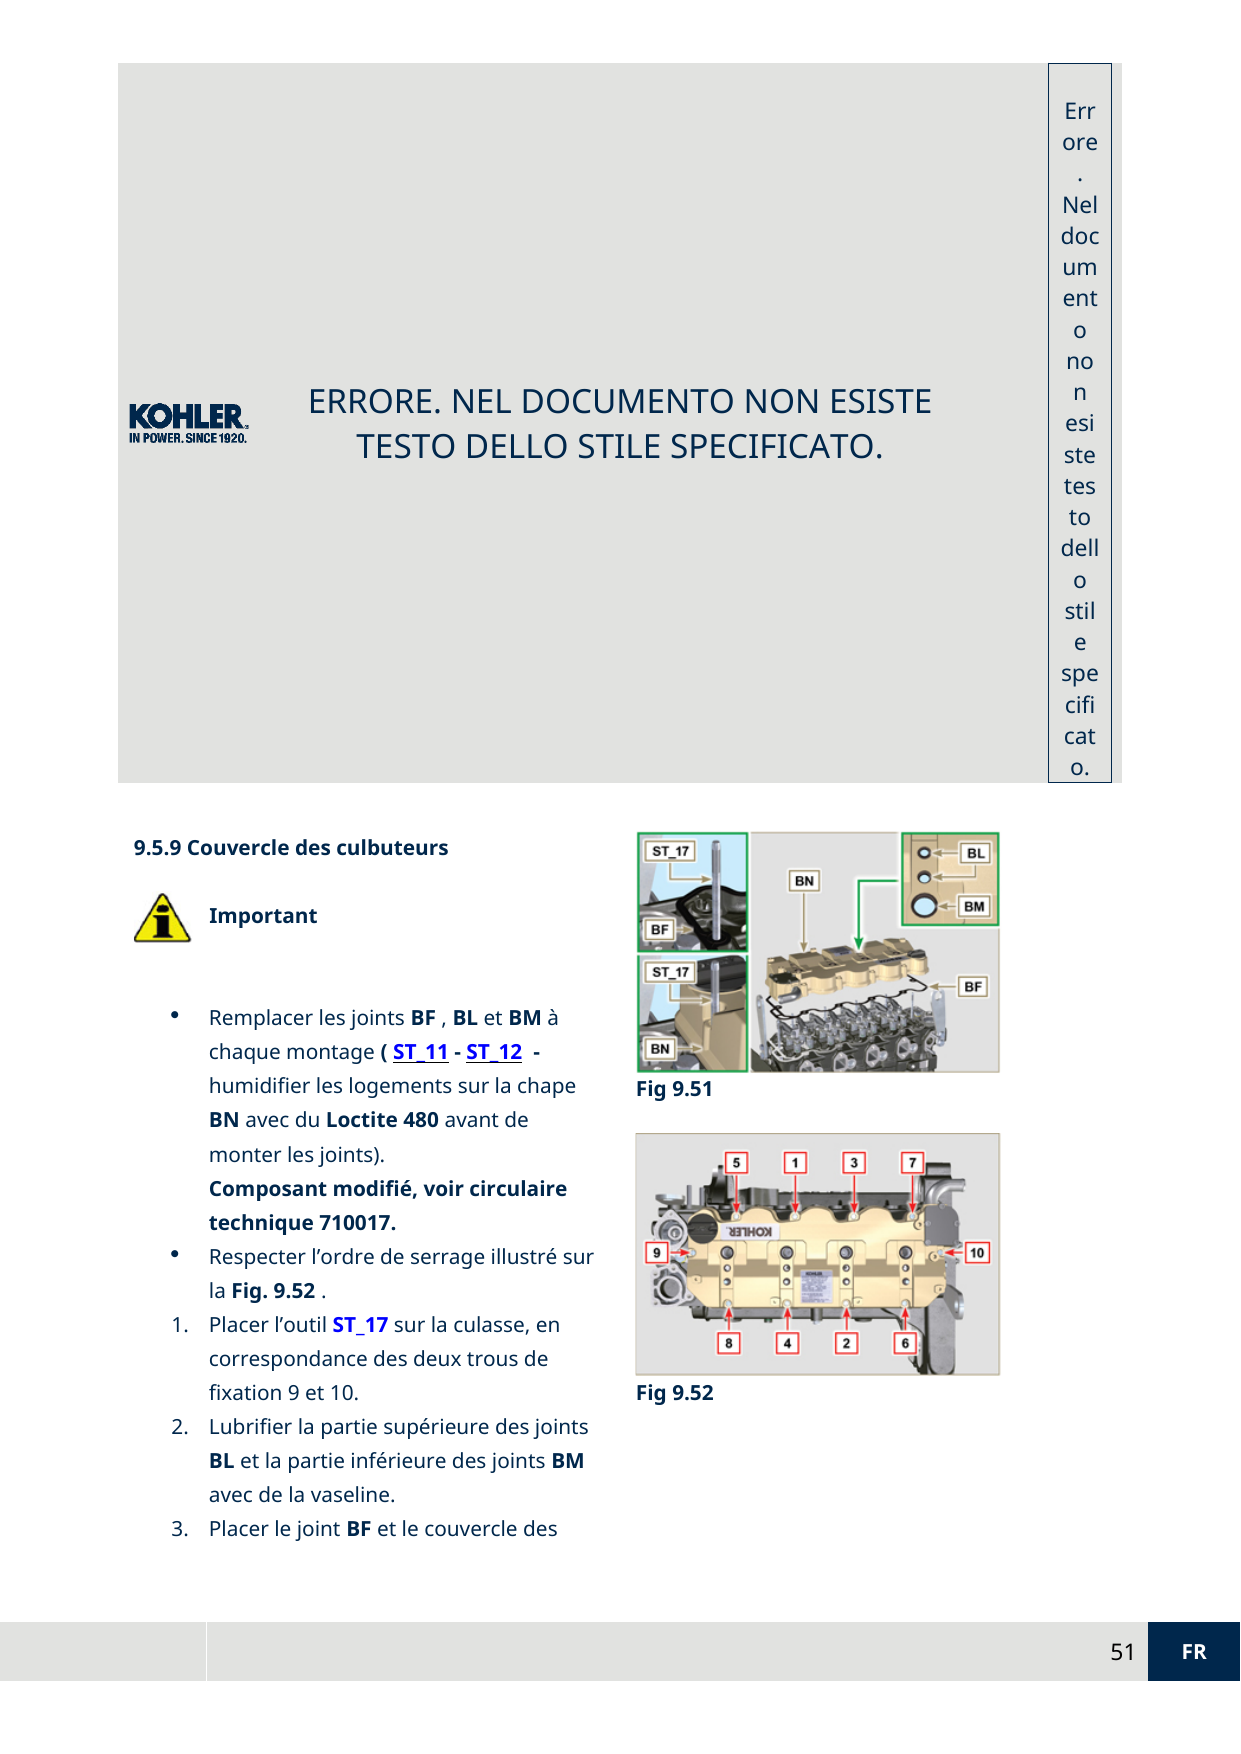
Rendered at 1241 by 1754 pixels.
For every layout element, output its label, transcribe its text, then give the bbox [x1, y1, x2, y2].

table_cell 9.5.9 Couvercle des culbuteurs Important Remplacer les joints BF , BL et BM à chaque montage ( ST_11 - ST_12 - humidifier les logements sur la chape BN avec du Loctite 480 avant de monter les joints). Composant modifié, voir circulaire technique 710017. Respecter l’ordre de serrage illustré sur la Fig. 9.52 . Placer l’outil ST_17 sur la culasse, en correspondance des deux trous de fixation 9 et 10. Lubrifier la partie supérieure des joints BL et la partie inférieure des joints BM avec de la vaseline. Placer le joint BF et le couvercle des culbuteurs BN sur la tête F en utilisant l’outil ST_17 comme guide. Fixer le couvercle des culbuteurs BN sur la culasse F avec les vis BG (couple de serrage 10 Nm ). [118, 815, 620, 1558]
picture [635, 830, 1002, 1074]
table_cell Fig 9.52 [620, 1118, 1122, 1558]
picture [133, 891, 193, 943]
picture [129, 403, 249, 443]
table_cell Fig 9.51 [620, 815, 1122, 1118]
picture [635, 1133, 1002, 1376]
